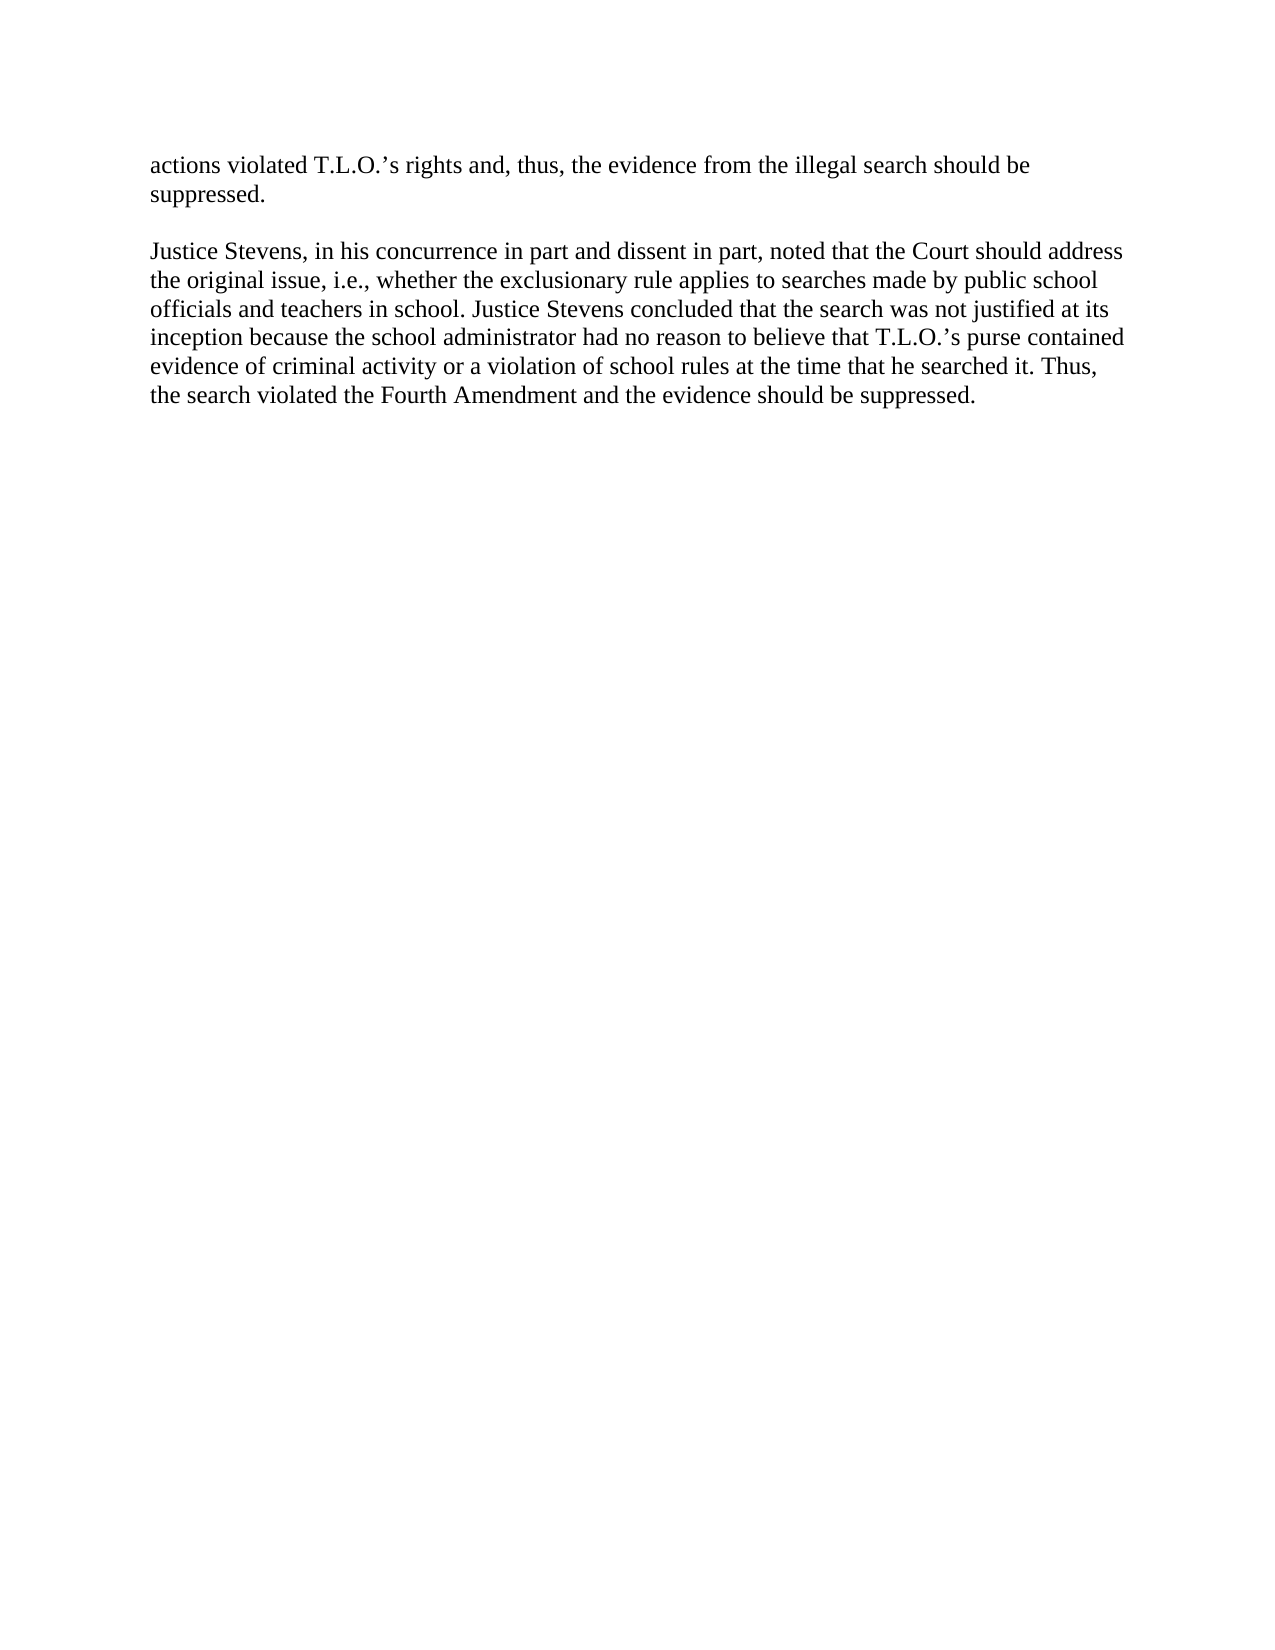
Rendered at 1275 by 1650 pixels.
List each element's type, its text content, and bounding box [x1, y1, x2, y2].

text Justice Stevens, in his concurrence in part and dissent in part, noted that the Court should address the original issue, i.e., whether the exclusionary rule applies to searches made by public school officials and teachers in school. Justice Stevens concluded that the search was not justified at its inception because the school administrator had no reason to believe that T.L.O.’s purse contained evidence of criminal activity or a violation of school rules at the time that he searched it. Thus, the search violated the Fourth Amendment and the evidence should be suppressed. [150, 236, 1125, 409]
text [150, 150, 1125, 207]
